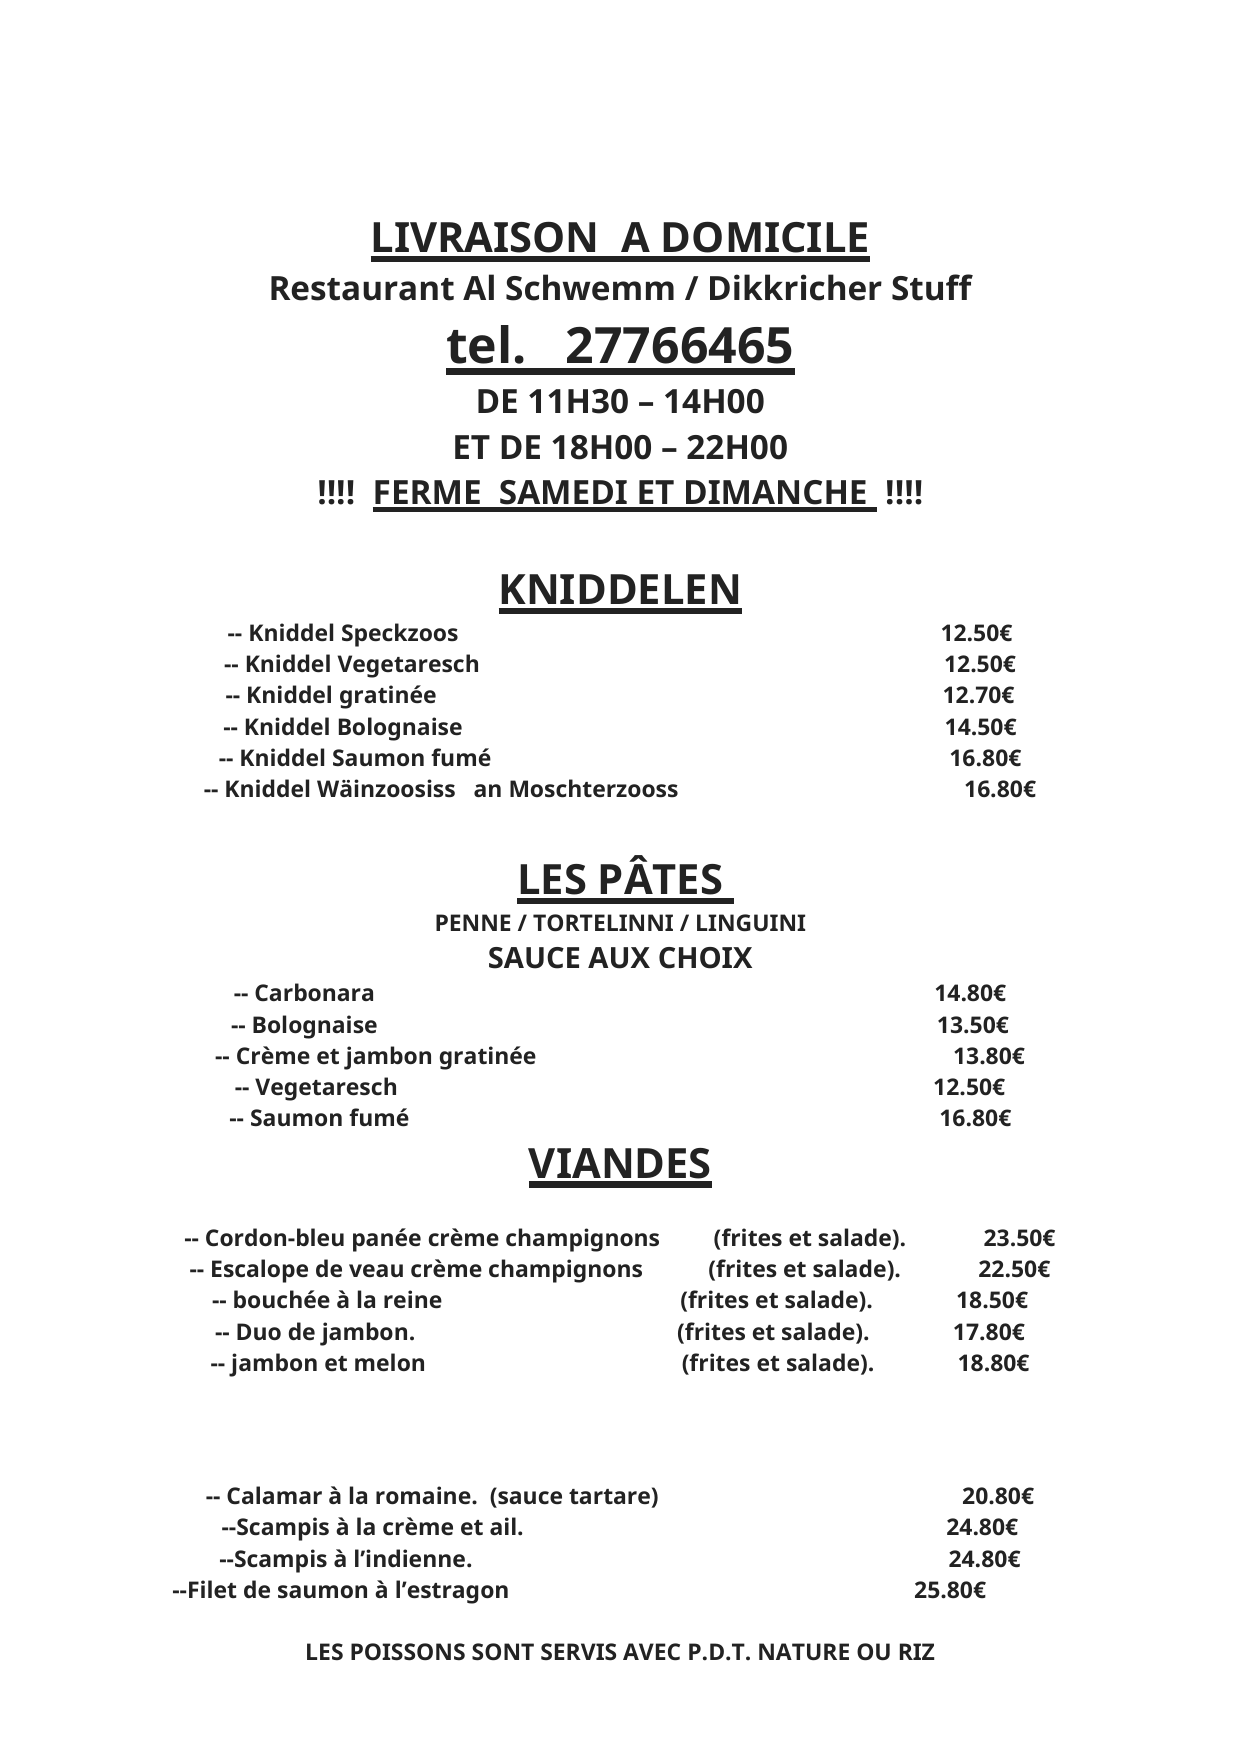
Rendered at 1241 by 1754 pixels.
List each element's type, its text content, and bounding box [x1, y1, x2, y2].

text -- Calamar à la romaine. (sauce tartare) 20.80€ [59, 1480, 1181, 1511]
text tel. 27766465 [59, 310, 1181, 378]
text -- Kniddel gratinée 12.70€ [59, 679, 1181, 711]
text --Scampis à l’indienne. 24.80€ [59, 1543, 1181, 1574]
text -- Kniddel Speckzoos 12.50€ [59, 617, 1181, 648]
text -- Carbonara 14.80€ [59, 977, 1181, 1009]
text LIVRAISON A DOMICILE [59, 208, 1181, 265]
text LES PÂTES [59, 850, 1181, 906]
text VIANDES [59, 1134, 1181, 1190]
text -- Crème et jambon gratinée 13.80€ [59, 1040, 1181, 1071]
text -- Cordon-bleu panée crème champignons (frites et salade). 23.50€ [59, 1222, 1181, 1253]
text -- Duo de jambon. (frites et salade). 17.80€ [59, 1315, 1181, 1347]
text --Filet de saumon à l’estragon 25.80€ [59, 1574, 1181, 1605]
text -- Escalope de veau crème champignons (frites et salade). 22.50€ [59, 1253, 1181, 1284]
text --Scampis à la crème et ail. 24.80€ [59, 1511, 1181, 1543]
text PENNE / TORTELINNI / LINGUINI [59, 906, 1181, 938]
text -- Saumon fumé 16.80€ [59, 1102, 1181, 1134]
text -- bouchée à la reine (frites et salade). 18.50€ [59, 1284, 1181, 1315]
text -- Vegetaresch 12.50€ [59, 1071, 1181, 1102]
text !!!! FERME SAMEDI ET DIMANCHE !!!! [59, 469, 1181, 514]
text ET DE 18H00 – 22H00 [59, 424, 1181, 469]
text -- Kniddel Vegetaresch 12.50€ [59, 648, 1181, 679]
text Restaurant Al Schwemm / Dikkricher Stuff [59, 265, 1181, 310]
text DE 11H30 – 14H00 [59, 378, 1181, 424]
text SAUCE AUX CHOIX [59, 938, 1181, 977]
text LES POISSONS SONT SERVIS AVEC P.D.T. NATURE OU RIZ [59, 1636, 1181, 1668]
text KNIDDELEN [59, 560, 1181, 617]
text -- Kniddel Wäinzoosiss an Moschterzooss 16.80€ [59, 773, 1181, 804]
text -- Bolognaise 13.50€ [59, 1009, 1181, 1040]
text -- Kniddel Saumon fumé 16.80€ [59, 742, 1181, 773]
text -- Kniddel Bolognaise 14.50€ [59, 711, 1181, 742]
text -- jambon et melon (frites et salade). 18.80€ [59, 1347, 1181, 1378]
